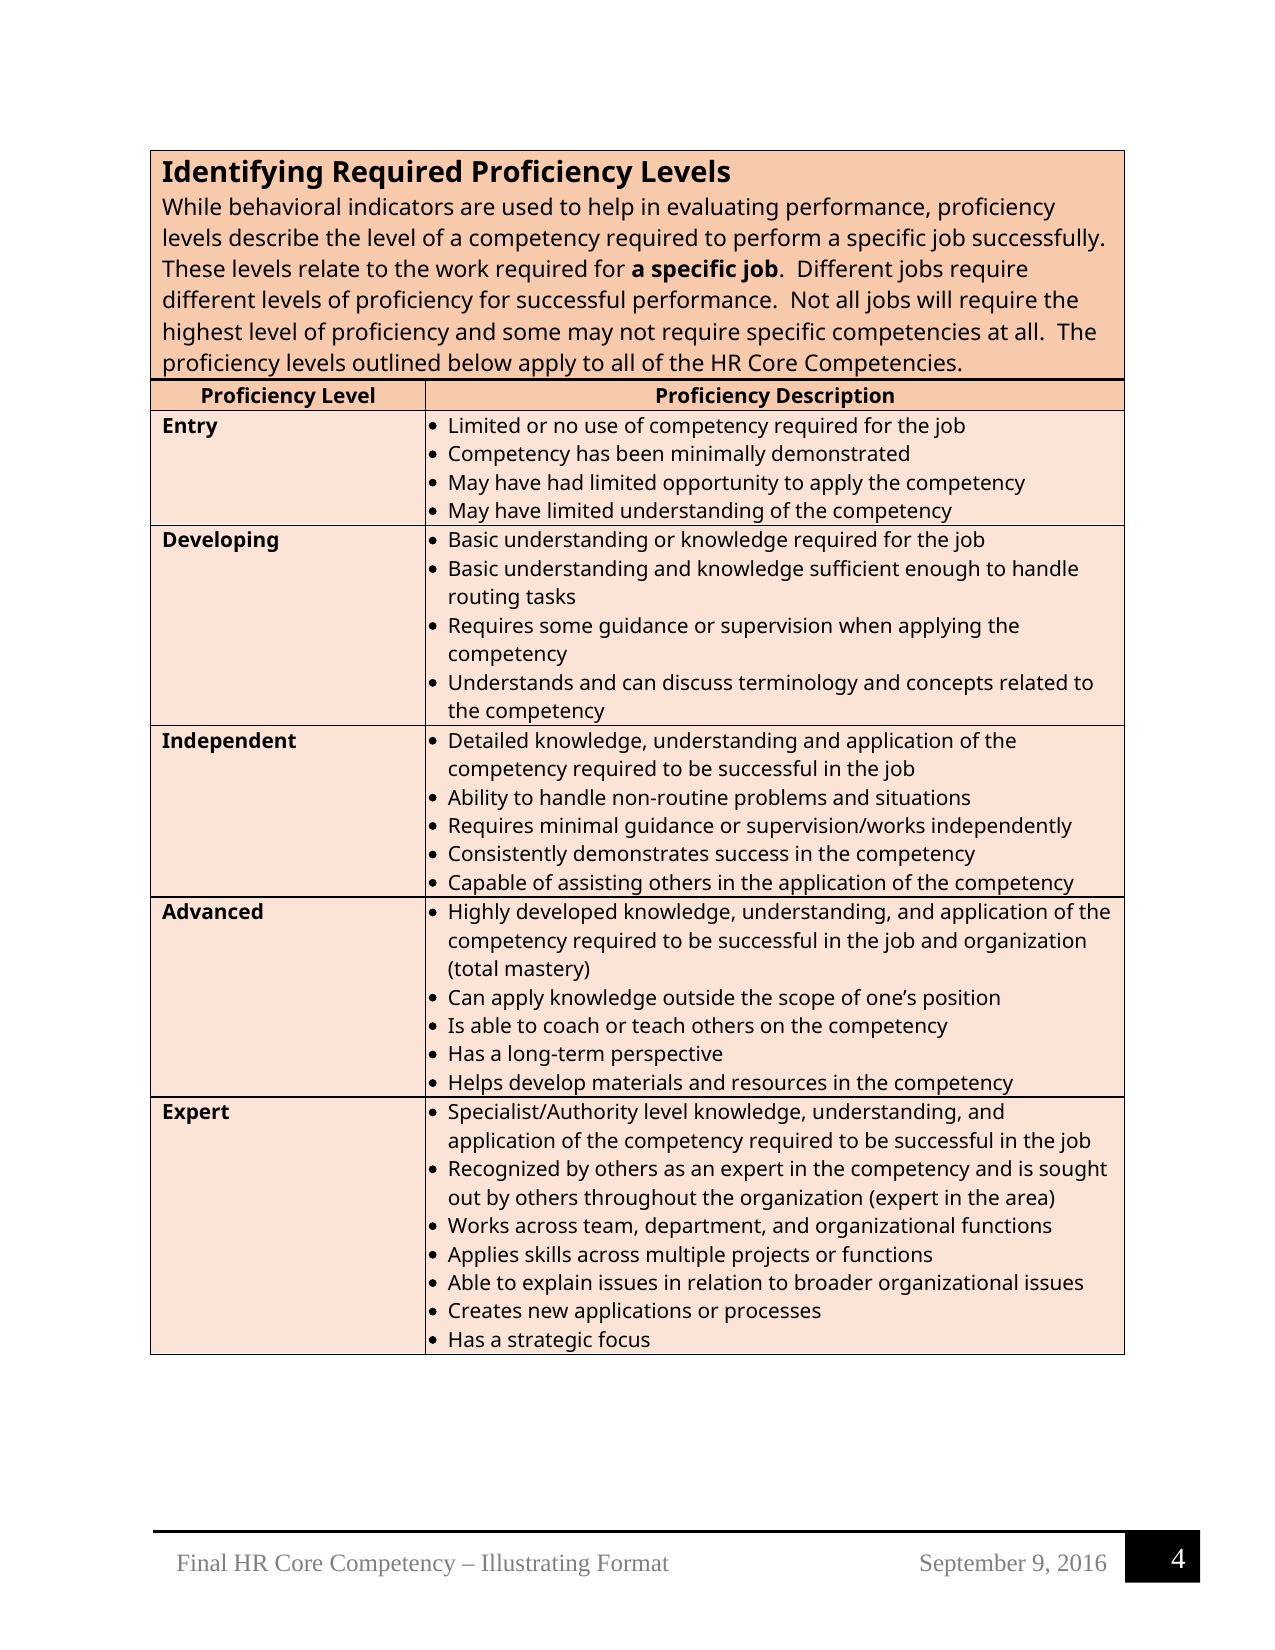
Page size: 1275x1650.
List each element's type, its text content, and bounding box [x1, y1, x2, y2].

table_cell Detailed knowledge, understanding and application of the competency required to be successful in the job Ability to handle non-routine problems and situations Requires minimal guidance or supervision/works independently Consistently demonstrates success in the competency Capable of assisting others in the application of the competency [426, 726, 1124, 896]
table_cell Specialist/Authority level knowledge, understanding, and application of the competency required to be successful in the job Recognized by others as an expert in the competency and is sought out by others throughout the organization (expert in the area) Works across team, department, and organizational functions Applies skills across multiple projects or functions Able to explain issues in relation to broader organizational issues Creates new applications or processes Has a strategic focus [426, 1098, 1124, 1353]
table_cell Proficiency Description [426, 381, 1124, 410]
table_cell Independent [151, 726, 425, 896]
table_cell Highly developed knowledge, understanding, and application of the competency required to be successful in the job and organization (total mastery) Can apply knowledge outside the scope of one’s position Is able to coach or teach others on the competency Has a long-term perspective Helps develop materials and resources in the competency [426, 898, 1124, 1096]
table_cell Basic understanding or knowledge required for the job Basic understanding and knowledge sufficient enough to handle routing tasks Requires some guidance or supervision when applying the competency Understands and can discuss terminology and concepts related to the competency [426, 526, 1124, 725]
table_cell Limited or no use of competency required for the job Competency has been minimally demonstrated May have had limited opportunity to apply the competency May have limited understanding of the competency [426, 411, 1124, 524]
table_header Identifying Required Proficiency Levels While behavioral indicators are used to help in evaluating performance, proficiency levels describe the level of a competency required to perform a specific job successfully. These levels relate to the work required for a specific job. Different jobs require different levels of proficiency for successful performance. Not all jobs will require the highest level of proficiency and some may not require specific competencies at all. The proficiency levels outlined below apply to all of the HR Core Competencies. [151, 151, 1124, 378]
table_cell Proficiency Level [151, 381, 425, 410]
table_cell Entry [151, 411, 425, 524]
table_cell Advanced [151, 898, 425, 1096]
table_cell Expert [151, 1098, 425, 1353]
table_cell Developing [151, 526, 425, 725]
